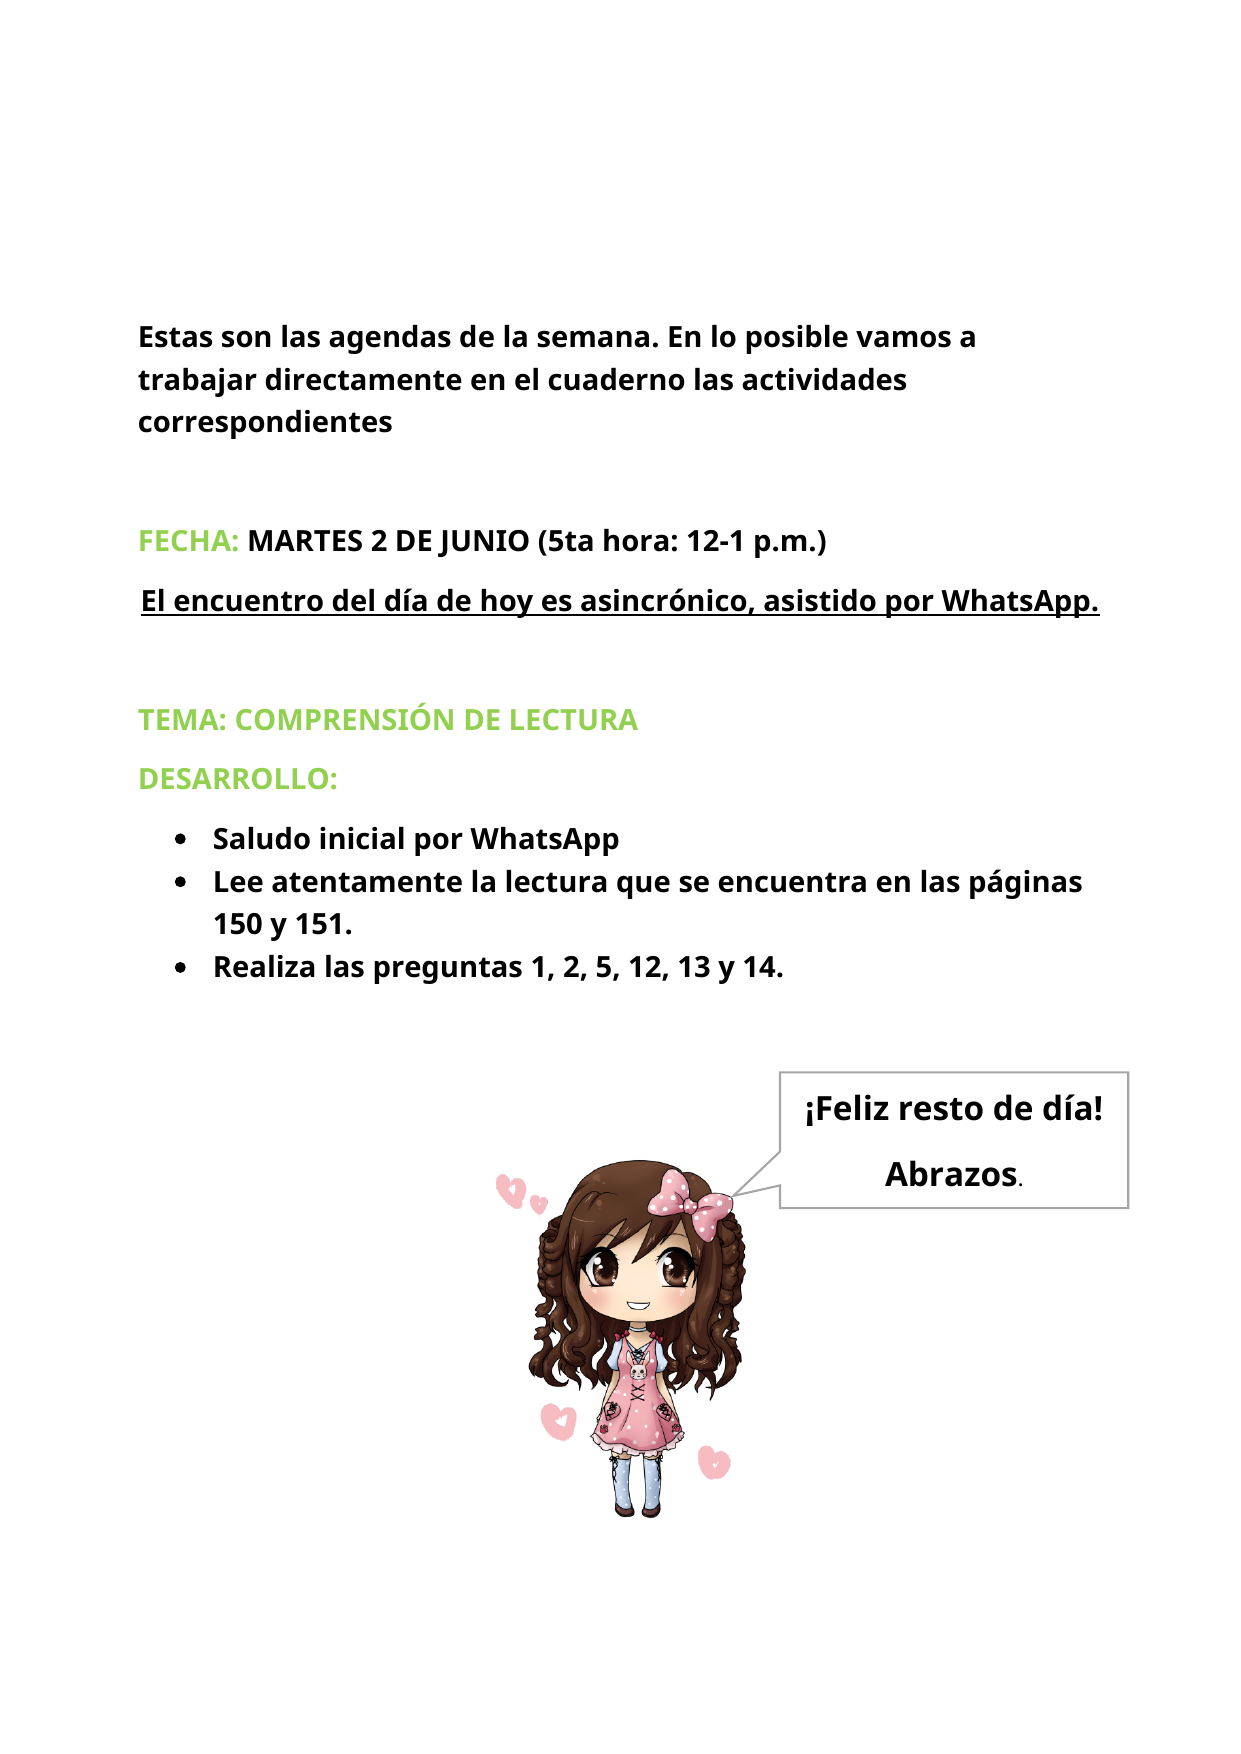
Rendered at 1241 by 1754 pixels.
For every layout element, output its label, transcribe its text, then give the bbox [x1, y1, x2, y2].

list Realiza las preguntas 1, 2, 5, 12, 13 y 14. [175, 946, 1103, 986]
text DESARROLLO: [138, 758, 1103, 798]
text Estas son las agendas de la semana. En lo posible vamos a trabajar directamente en el cuaderno las actividades correspondientes [138, 316, 1103, 441]
list Saludo inicial por WhatsApp [175, 818, 1103, 858]
picture [486, 1155, 754, 1521]
text El encuentro del día de hoy es asincrónico, asistido por WhatsApp. [138, 580, 1103, 620]
list Lee atentamente la lectura que se encuentra en las páginas 150 y 151. [175, 861, 1103, 943]
text TEMA: COMPRENSIÓN DE LECTURA [138, 699, 1103, 739]
text FECHA: MARTES 2 DE JUNIO (5ta hora: 12-1 p.m.) [138, 521, 1103, 560]
